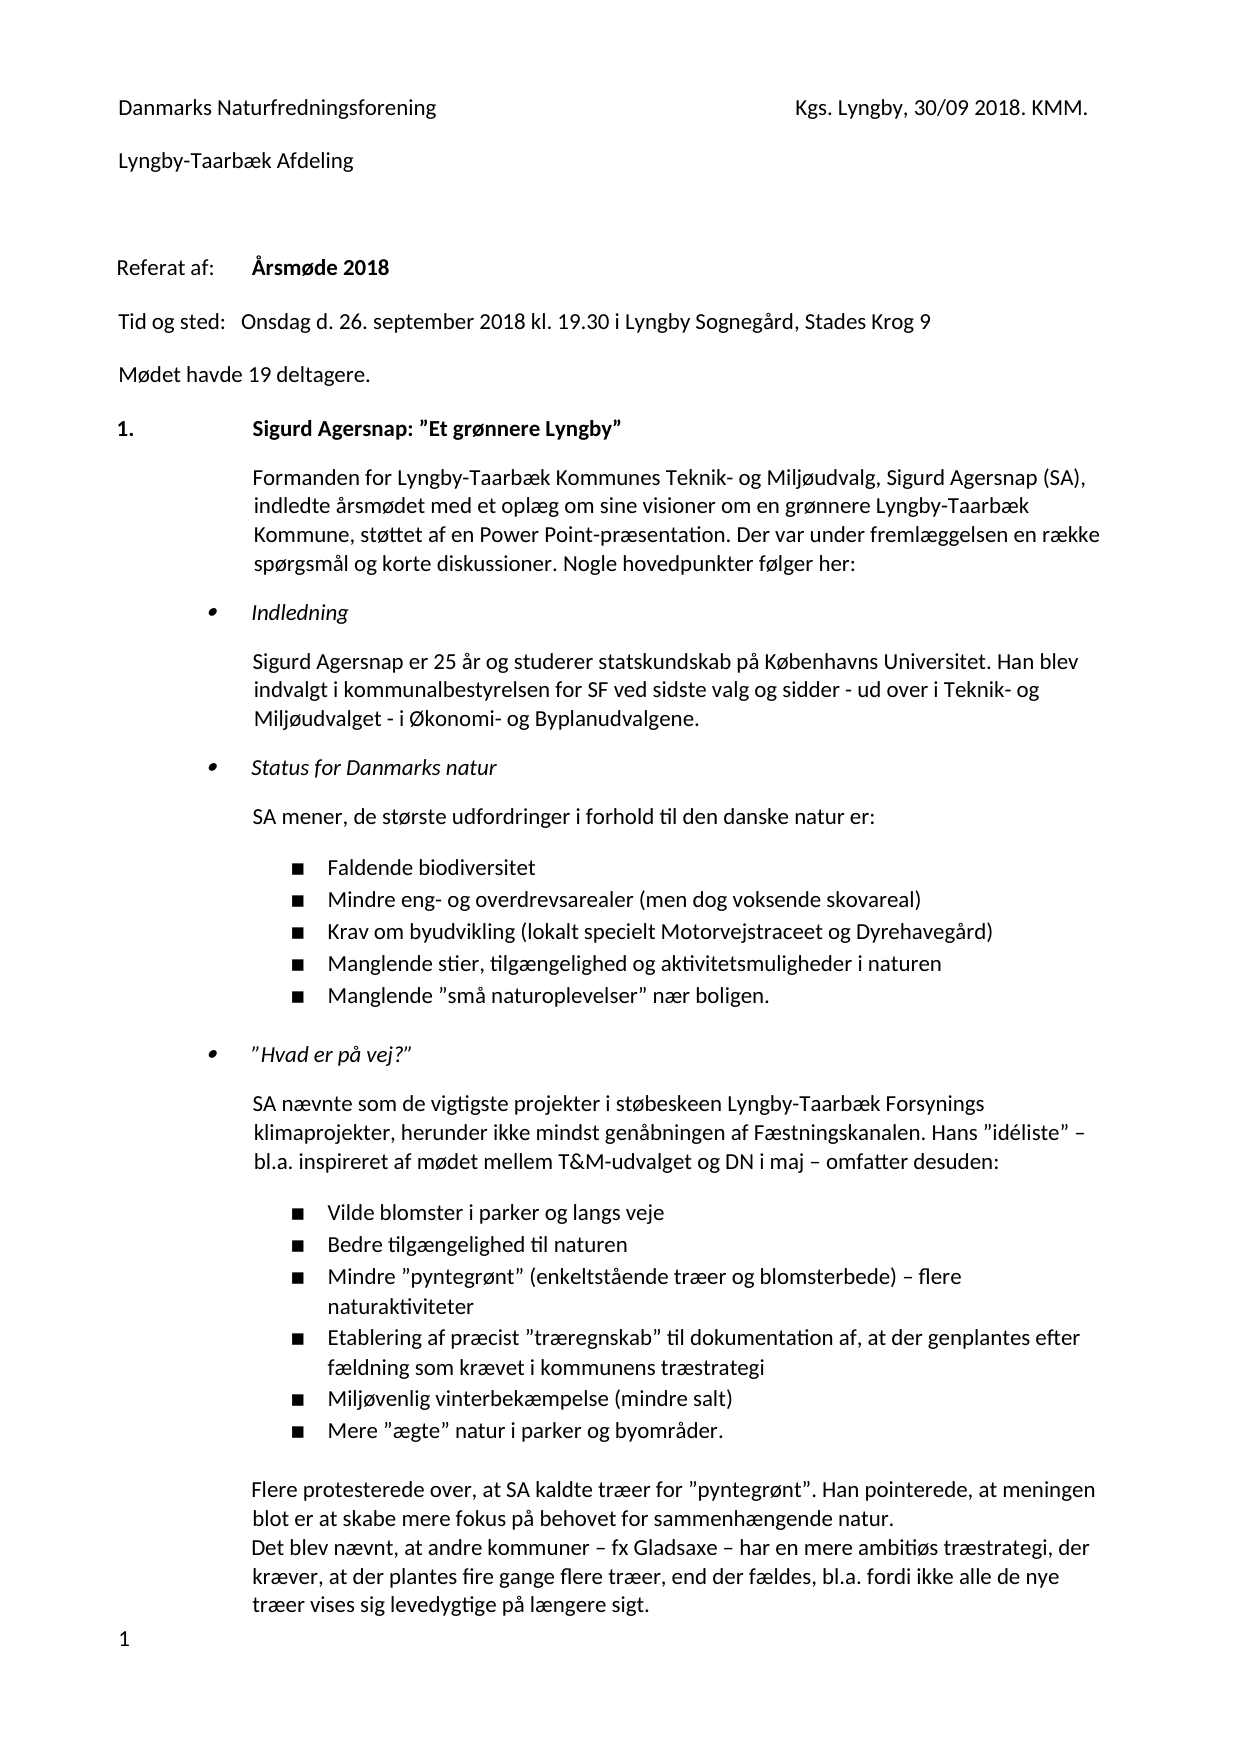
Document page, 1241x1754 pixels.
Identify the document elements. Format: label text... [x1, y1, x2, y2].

text Formanden for Lyngby-Taarbæk Kommunes Teknik- og Miljøudvalg, Sigurd Agersnap (SA), indledte årsmødet med et oplæg om sine visioner om en grønnere Lyngby-Taarbæk Kommune, støttet af en Power Point-præsentation. Der var under fremlæggelsen en række spørgsmål og korte diskussioner. Nogle hovedpunkter følger her: [252, 463, 1113, 577]
text Flere protesterede over, at SA kaldte træer for ”pyntegrønt”. Han pointerede, at meningen blot er at skabe mere fokus på behovet for sammenhængende natur. [251, 1475, 1113, 1532]
list Indledning [207, 598, 1113, 626]
list Vilde blomster i parker og langs veje [290, 1196, 1113, 1227]
text Danmarks Naturfredningsforening Kgs. Lyngby, 30/09 2018. KMM. [118, 93, 1113, 121]
list Mere ”ægte” natur i parker og byområder. [290, 1414, 1113, 1445]
list Status for Danmarks natur [207, 753, 1113, 781]
text Sigurd Agersnap er 25 år og studerer statskundskab på Københavns Universitet. Han blev indvalgt i kommunalbestyrelsen for SF ved sidste valg og sidder - ud over i Teknik- og Miljøudvalget - i Økonomi- og Byplanudvalgene. [252, 647, 1113, 732]
list Mindre ”pyntegrønt” (enkeltstående træer og blomsterbede) – flere naturaktiviteter [290, 1260, 1113, 1320]
text 1. Sigurd Agersnap: ”Et grønnere Lyngby” [116, 414, 1113, 442]
text Det blev nævnt, at andre kommuner – fx Gladsaxe – har en mere ambitiøs træstrategi, der kræver, at der plantes fire gange flere træer, end der fældes, bl.a. fordi ikke alle de nye træer vises sig levedygtige på længere sigt. [251, 1533, 1113, 1619]
list Bedre tilgængelighed til naturen [290, 1228, 1113, 1259]
list ”Hvad er på vej?” [207, 1041, 1113, 1068]
list Miljøvenlig vinterbekæmpelse (mindre salt) [290, 1382, 1113, 1413]
list Mindre eng- og overdrevsarealer (men dog voksende skovareal) [290, 883, 1113, 914]
text Mødet havde 19 deltagere. [118, 360, 1113, 388]
text SA mener, de største udfordringer i forhold til den danske natur er: [252, 802, 1113, 830]
list Krav om byudvikling (lokalt specielt Motorvejstraceet og Dyrehavegård) [290, 915, 1113, 946]
list Faldende biodiversitet [290, 851, 1113, 882]
text Tid og sted: Onsdag d. 26. september 2018 kl. 19.30 i Lyngby Sognegård, Stades Krog 9 [118, 307, 1113, 335]
list Etablering af præcist ”træregnskab” til dokumentation af, at der genplantes efter fældning som krævet i kommunens træstrategi [290, 1321, 1113, 1381]
text Referat af: Årsmøde 2018 [116, 253, 1113, 281]
list Manglende ”små naturoplevelser” nær boligen. [290, 979, 1113, 1011]
list Manglende stier, tilgængelighed og aktivitetsmuligheder i naturen [290, 947, 1113, 978]
text Lyngby-Taarbæk Afdeling [118, 146, 1113, 174]
text SA nævnte som de vigtigste projekter i støbeskeen Lyngby-Taarbæk Forsynings klimaprojekter, herunder ikke mindst genåbningen af Fæstningskanalen. Hans ”idéliste” – bl.a. inspireret af mødet mellem T&M-udvalget og DN i maj – omfatter desuden: [252, 1089, 1113, 1175]
